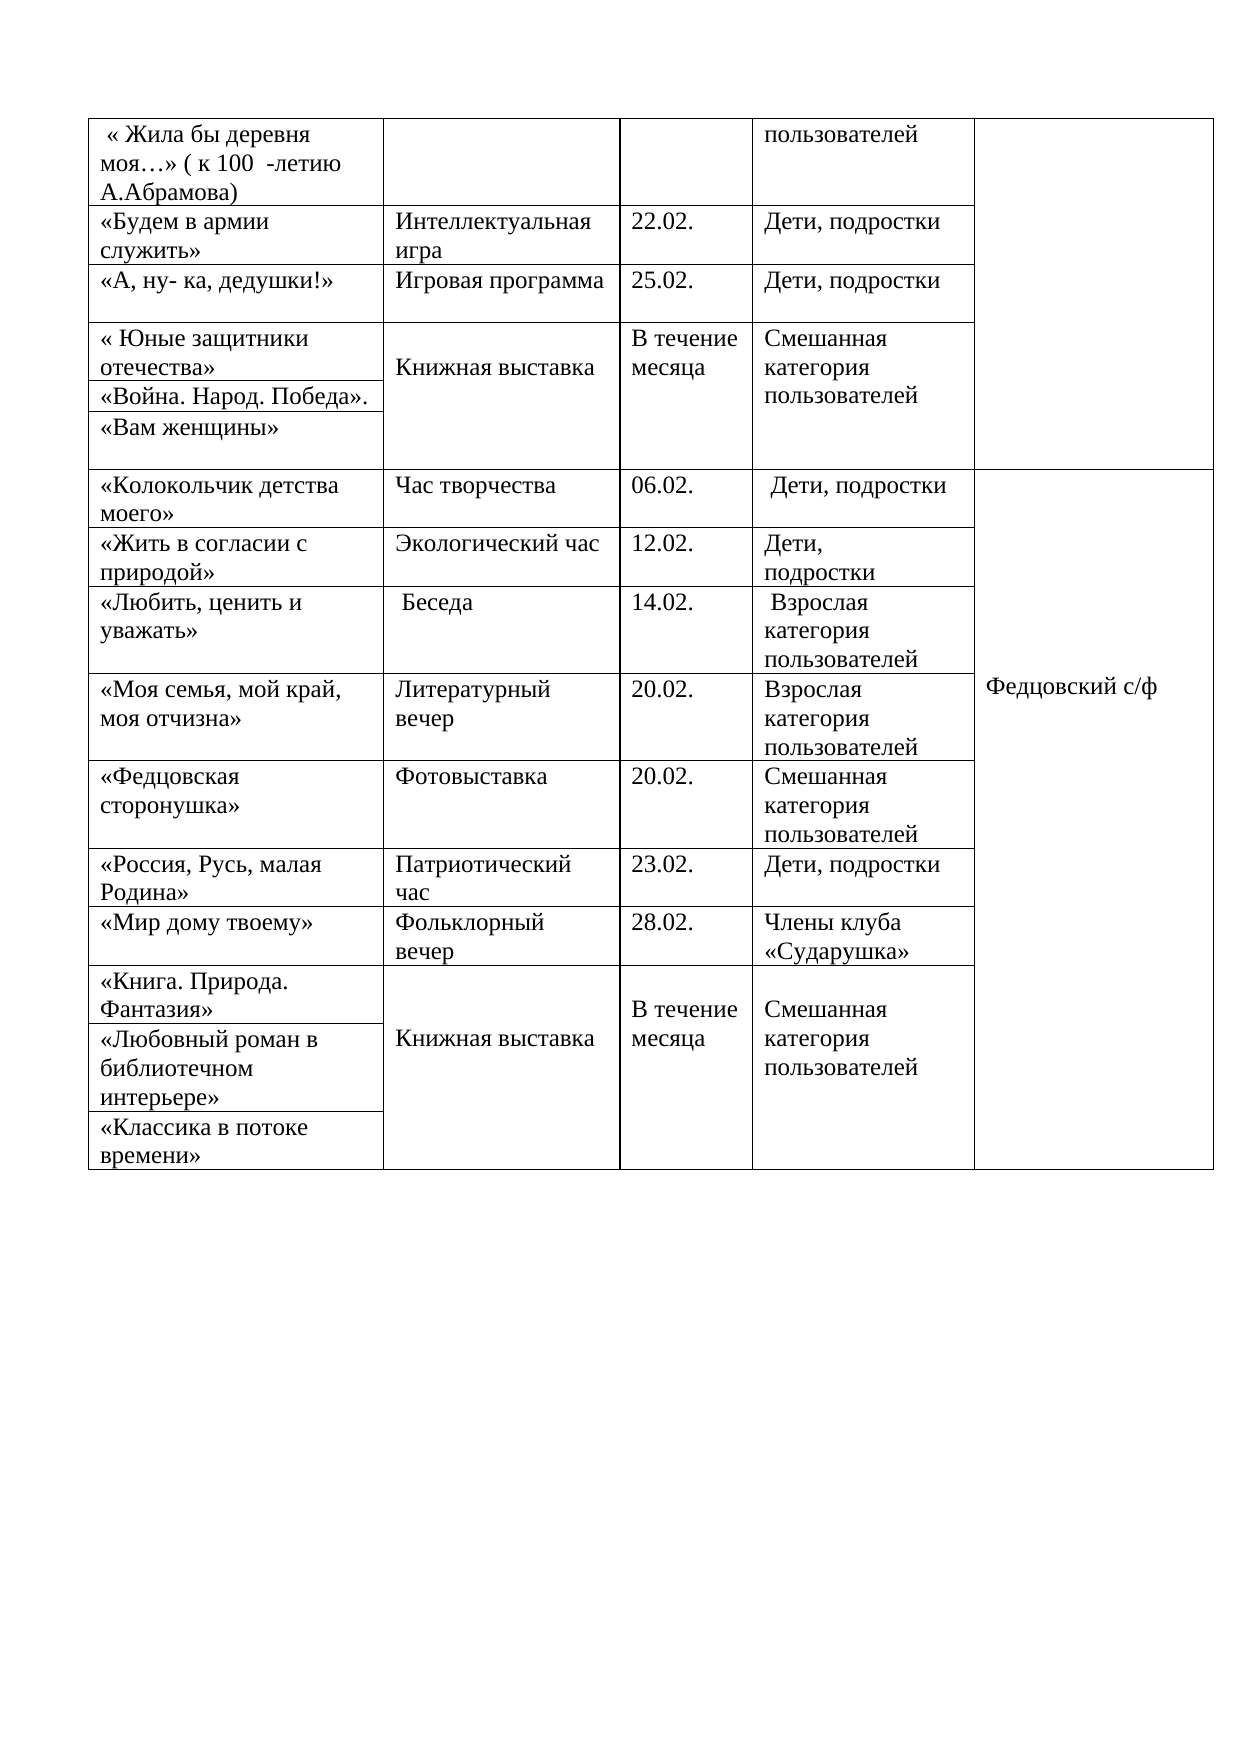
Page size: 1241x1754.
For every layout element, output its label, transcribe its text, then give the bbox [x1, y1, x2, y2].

table_cell «Вам женщины» [89, 412, 383, 469]
table_cell «Жить в согласии с природой» [89, 528, 383, 586]
table_cell Книжная выставка [384, 966, 619, 1169]
table_cell Дети, подростки [753, 470, 974, 527]
table_cell «Книга. Природа. Фантазия» [89, 966, 383, 1023]
table_cell Взрослая категория пользователей [753, 587, 974, 673]
table_cell «Россия, Русь, малая Родина» [89, 849, 383, 906]
table_cell «Мир дому твоему» [89, 907, 383, 965]
table_cell 12.02. [621, 528, 752, 586]
table_cell В течение месяца [621, 323, 752, 469]
table_cell Взрослая категория пользователей [753, 674, 974, 760]
table_cell 20.02. [621, 761, 752, 848]
table_cell Книжная выставка [384, 323, 619, 469]
table_cell «Колокольчик детства моего» [89, 470, 383, 527]
table_cell « Юные защитники отечества» [89, 323, 383, 380]
table_cell Члены клуба «Сударушка» [753, 907, 974, 965]
table_cell Патриотический час [384, 849, 619, 906]
table_cell Фотовыставка [384, 761, 619, 848]
table_cell «А, ну- ка, дедушки!» [89, 265, 383, 322]
table_cell 22.02. [621, 206, 752, 264]
table_cell «Любить, ценить и уважать» [89, 587, 383, 673]
table_cell Дети, подростки [753, 528, 974, 586]
table_cell 28.02. [621, 907, 752, 965]
table_cell В течение месяца [621, 966, 752, 1169]
table_cell 14.02. [621, 587, 752, 673]
table_cell Дети, подростки [753, 849, 974, 906]
table_cell Смешанная категория пользователей [753, 323, 974, 469]
table_cell Час творчества [384, 470, 619, 527]
table_cell Игровая программа [384, 265, 619, 322]
table_cell «Классика в потоке времени» [89, 1112, 383, 1169]
table_cell « Жила бы деревня моя…» ( к 100 -летию А.Абрамова) [89, 119, 383, 205]
table_cell Дети, подростки [753, 265, 974, 322]
table_cell Смешанная категория пользователей [753, 761, 974, 848]
table_cell Литературный вечер [384, 674, 619, 760]
table_cell 23.02. [621, 849, 752, 906]
table_cell «Федцовская сторонушка» [89, 761, 383, 848]
table_cell Экологический час [384, 528, 619, 586]
table_cell Фольклорный вечер [384, 907, 619, 965]
table_cell Интеллектуальная игра [384, 206, 619, 264]
table_cell Дети, подростки [753, 206, 974, 264]
table_cell 20.02. [621, 674, 752, 760]
table_cell Смешанная категория пользователей [753, 966, 974, 1169]
table_cell 25.02. [621, 265, 752, 322]
table_cell Федцовский с/ф [975, 470, 1213, 1169]
table_cell 06.02. [621, 470, 752, 527]
table_cell «Война. Народ. Победа». [89, 381, 383, 411]
table_cell Беседа [384, 587, 619, 673]
table_cell «Будем в армии служить» [89, 206, 383, 264]
table_cell «Любовный роман в библиотечном интерьере» [89, 1024, 383, 1111]
table_cell «Моя семья, мой край, моя отчизна» [89, 674, 383, 760]
